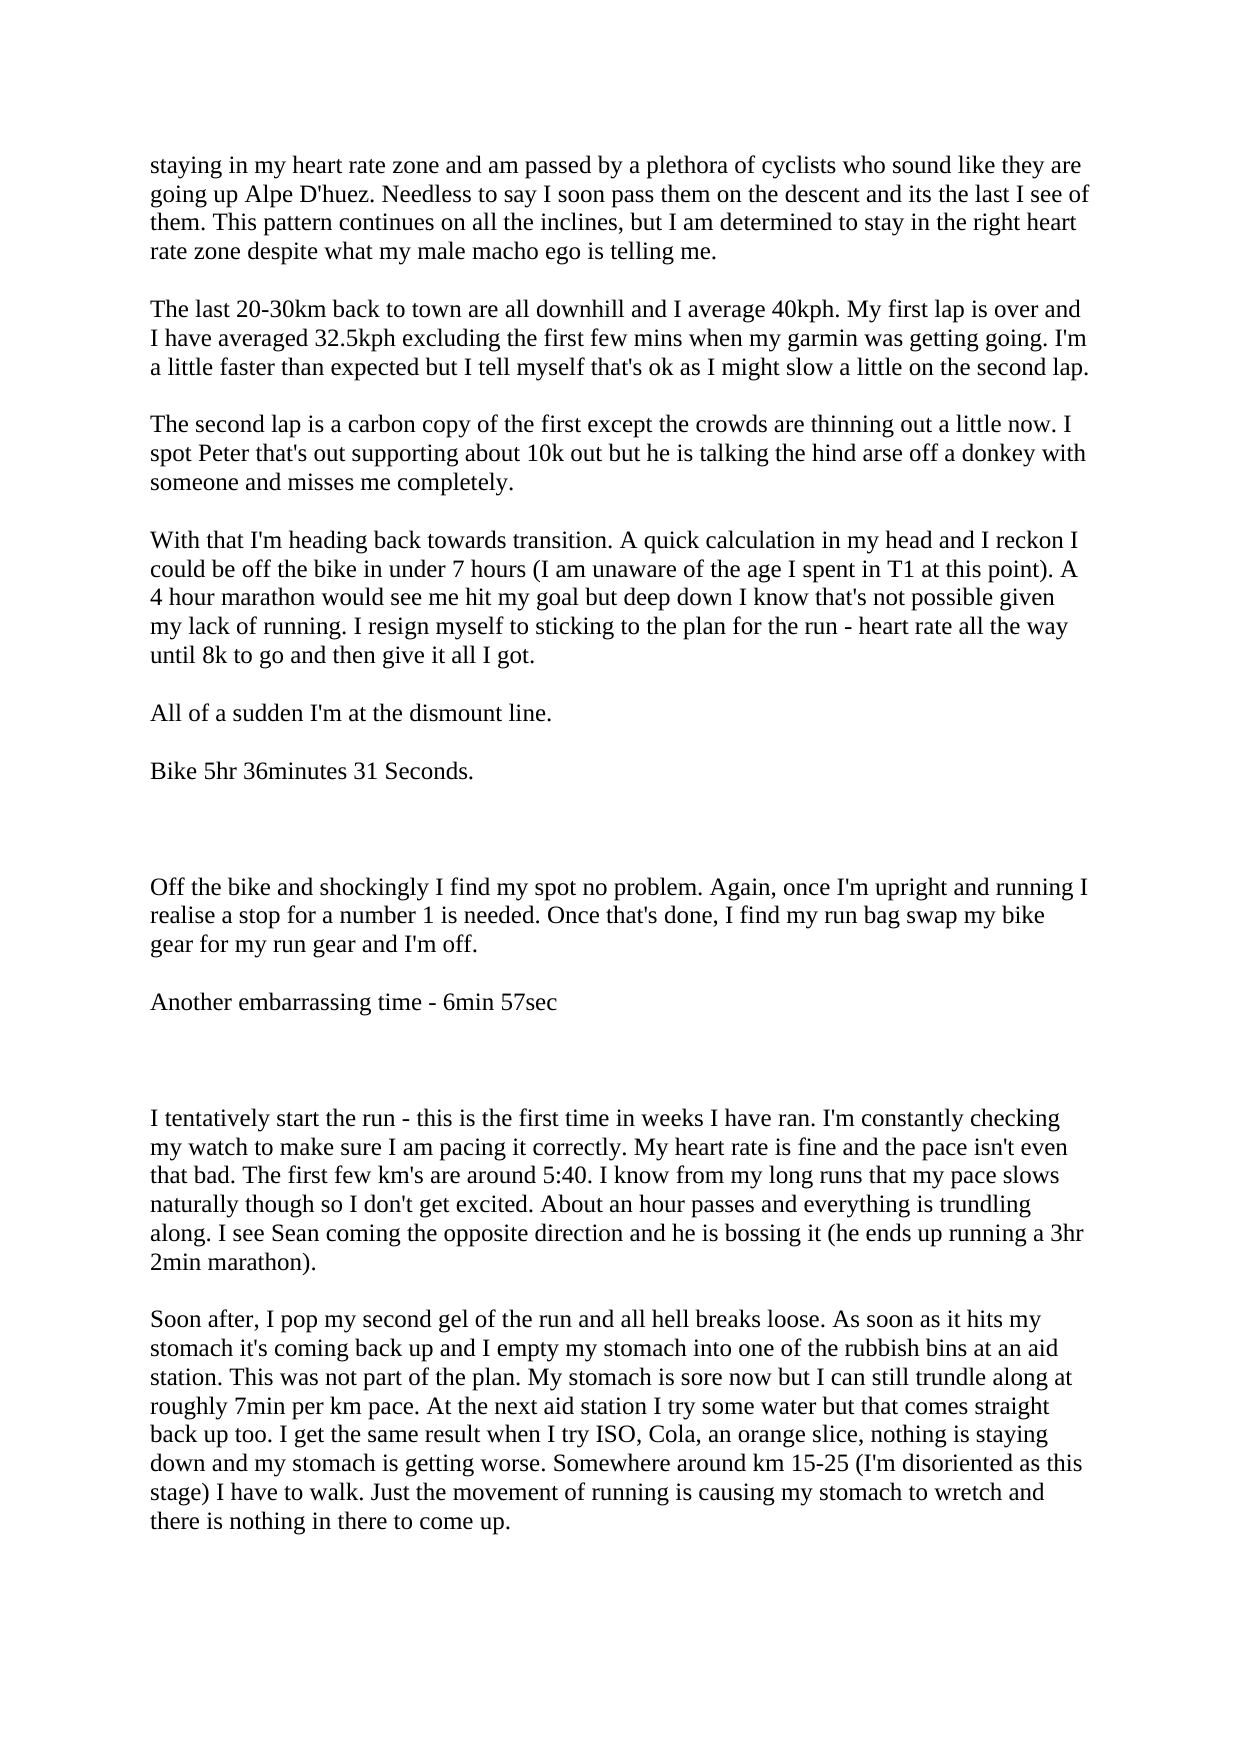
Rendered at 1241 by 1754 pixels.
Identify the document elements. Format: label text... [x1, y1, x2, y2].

text With that I'm heading back towards transition. A quick calculation in my head and I reckon I could be off the bike in under 7 hours (I am unaware of the age I spent in T1 at this point). A 4 hour marathon would see me hit my goal but deep down I know that's not possible given my lack of running. I resign myself to sticking to the plan for the run - heart rate all the way until 8k to go and then give it all I got. [150, 525, 1090, 669]
text Soon after, I pop my second gel of the run and all hell breaks loose. As soon as it hits my stomach it's coming back up and I empty my stomach into one of the rubbish bins at an aid station. This was not part of the plan. My stomach is sore now but I can still trundle along at roughly 7min per km pace. At the next aid station I try some water but that comes straight back up too. I get the same result when I try ISO, Cola, an orange slice, nothing is staying down and my stomach is getting worse. Somewhere around km 15-25 (I'm disoriented as this stage) I have to walk. Just the movement of running is causing my stomach to wretch and there is nothing in there to come up. [150, 1304, 1090, 1534]
text I tentatively start the run - this is the first time in weeks I have ran. I'm constantly checking my watch to make sure I am pacing it correctly. My heart rate is fine and the pace isn't even that bad. The first few km's are around 5:40. I know from my long runs that my pace slows naturally though so I don't get excited. About an hour passes and everything is trundling along. I see Sean coming the opposite direction and he is bossing it (he ends up running a 3hr 2min marathon). [150, 1103, 1090, 1275]
text The last 20-30km back to town are all downhill and I average 40kph. My first lap is over and I have averaged 32.5kph excluding the first few mins when my garmin was getting going. I'm a little faster than expected but I tell myself that's ok as I might slow a little on the second lap. [150, 294, 1090, 380]
text Bike 5hr 36minutes 31 Seconds. [150, 756, 1090, 784]
text Another embarrassing time - 6min 57sec [150, 987, 1090, 1016]
text All of a sudden I'm at the dismount line. [150, 698, 1090, 727]
text Off the bike and shockingly I find my spot no problem. Again, once I'm upright and running I realise a stop for a number 1 is needed. Once that's done, I find my run bag swap my bike gear for my run gear and I'm off. [150, 872, 1090, 958]
text The second lap is a carbon copy of the first except the crowds are thinning out a little now. I spot Peter that's out supporting about 10k out but he is talking the hind arse off a donkey with someone and misses me completely. [150, 409, 1090, 496]
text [150, 150, 1090, 265]
